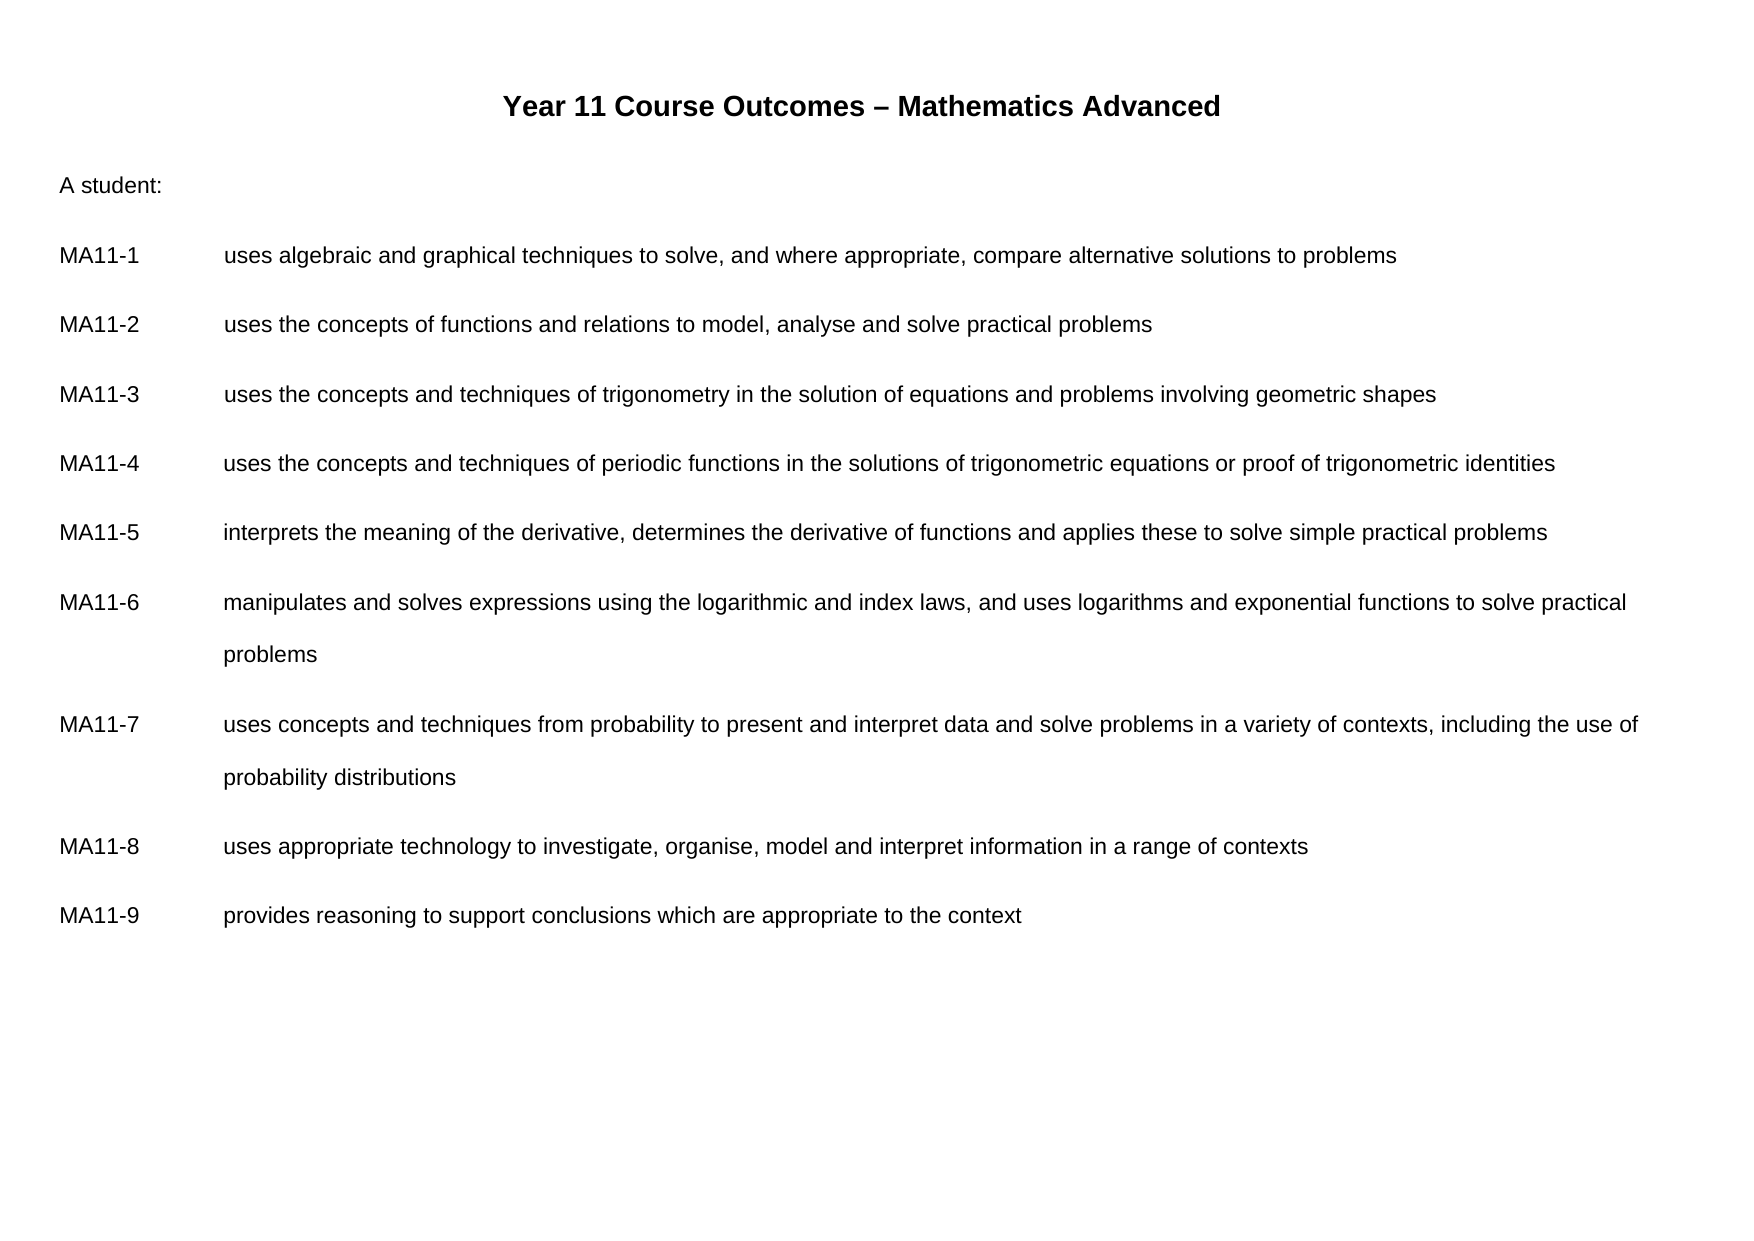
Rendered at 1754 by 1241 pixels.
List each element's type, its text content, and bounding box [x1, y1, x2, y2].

text MA11-8 uses appropriate technology to investigate, organise, model and interpret information in a range of contexts [59, 833, 1651, 859]
text MA11-2 uses the concepts of functions and relations to model, analyse and solve practical problems [59, 311, 1651, 337]
text A student: [59, 172, 1651, 199]
text Year 11 Course Outcomes – Mathematics Advanced [74, 89, 1651, 122]
text MA11-4 uses the concepts and techniques of periodic functions in the solutions of trigonometric equations or proof of trigonometric identities [59, 450, 1651, 476]
text MA11-7 uses concepts and techniques from probability to present and interpret data and solve problems in a variety of contexts, including the use of probability distributions [59, 711, 1651, 790]
text MA11-6 manipulates and solves expressions using the logarithmic and index laws, and uses logarithms and exponential functions to solve practical problems [59, 589, 1651, 668]
text MA11-9 provides reasoning to support conclusions which are appropriate to the context [59, 902, 1651, 928]
text MA11-1 uses algebraic and graphical techniques to solve, and where appropriate, compare alternative solutions to problems [59, 242, 1651, 268]
text MA11-3 uses the concepts and techniques of trigonometry in the solution of equations and problems involving geometric shapes [59, 381, 1651, 407]
text MA11-5 interprets the meaning of the derivative, determines the derivative of functions and applies these to solve simple practical problems [59, 519, 1651, 546]
